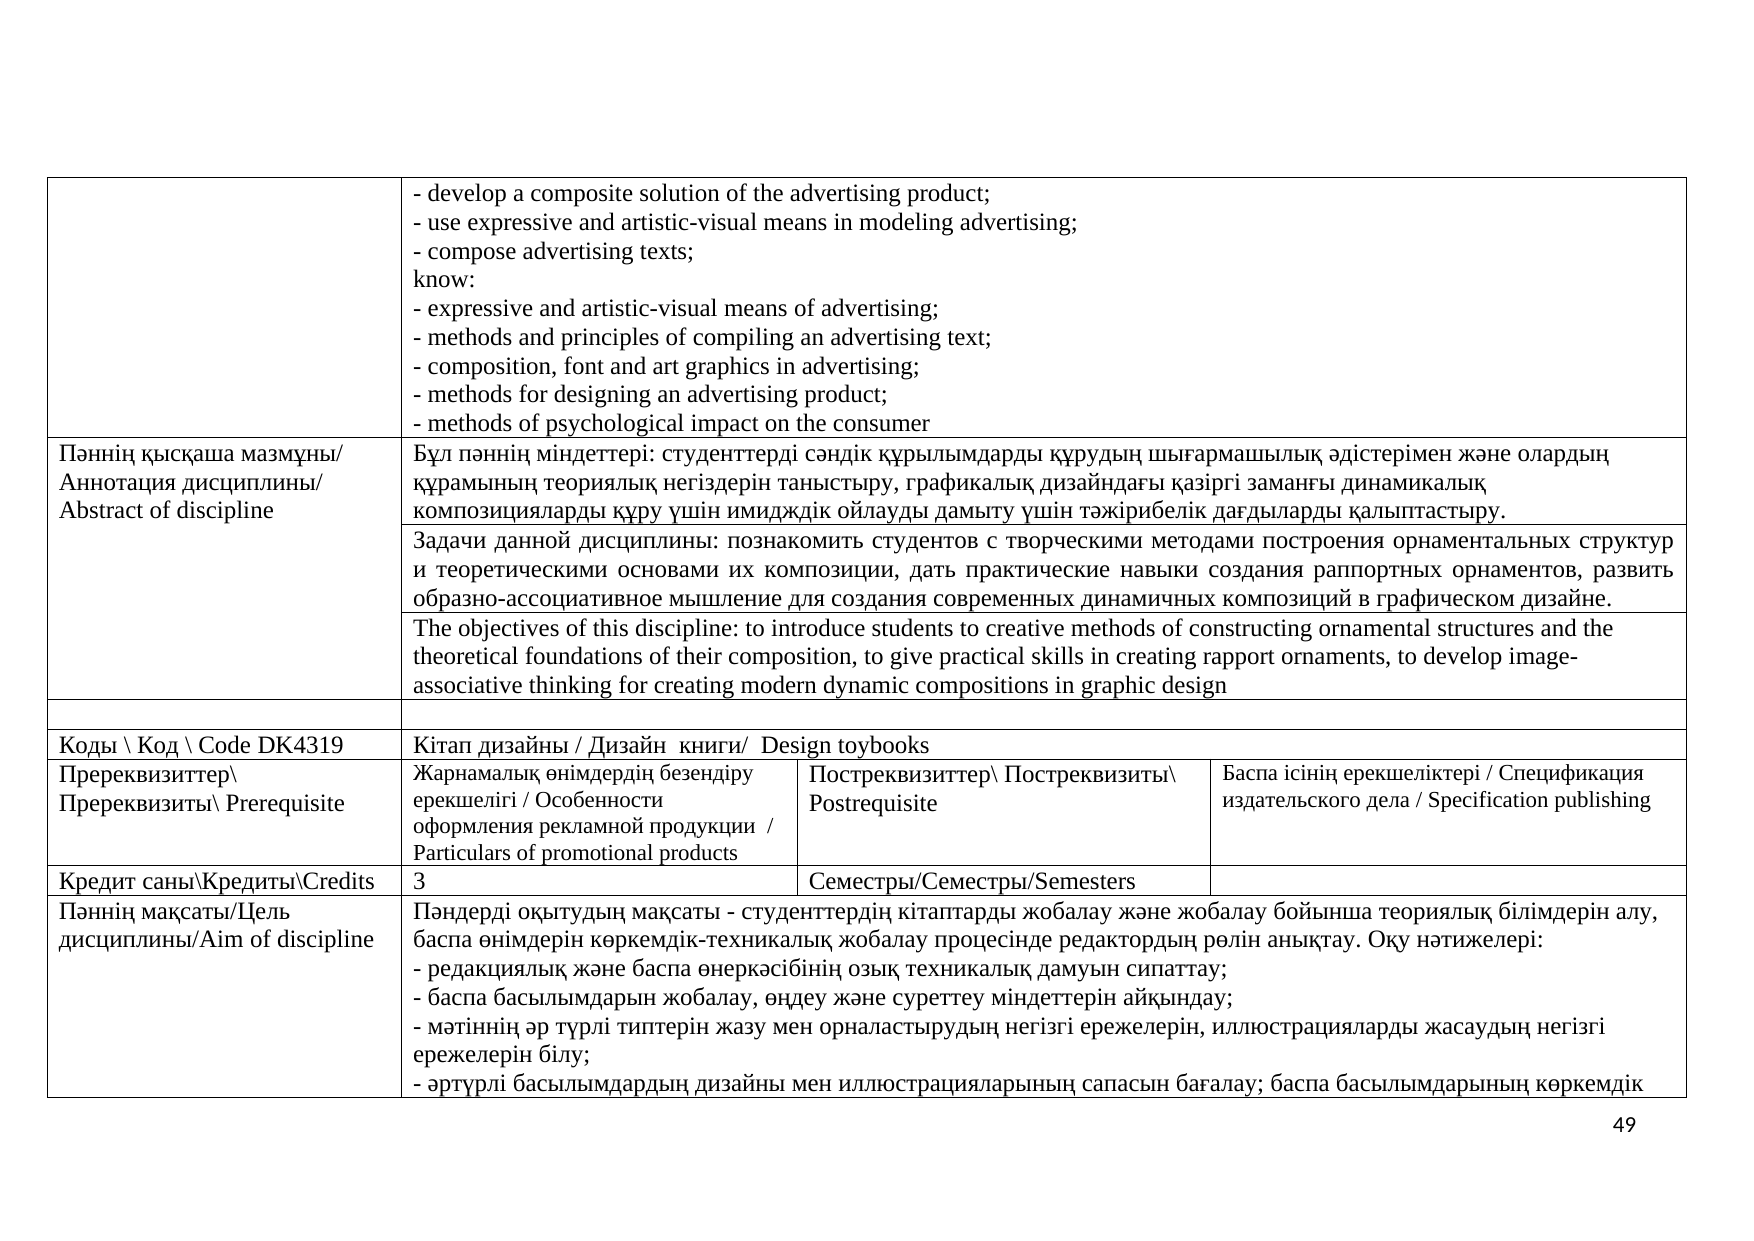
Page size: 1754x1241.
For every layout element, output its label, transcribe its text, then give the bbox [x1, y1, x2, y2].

table_cell Семестры/Семестры/Semesters [798, 866, 1210, 895]
table_cell Кітап дизайны / Дизайн книги/ Design toybooks [402, 730, 1686, 758]
table_cell Кредит саны\Кредиты\Credits [48, 866, 401, 895]
table_cell Баспа ісінің ерекшеліктері / Спецификация издательского дела / Specification publishing [1211, 760, 1686, 865]
table_cell Пәннің қысқаша мазмұны/ Аннотация дисциплины/ Abstract оf discipline [48, 438, 401, 699]
table_cell 3 [402, 866, 797, 895]
table_cell Задачи данной дисциплины: познакомить студентов с творческими методами построения орнаментальных структур и теоретическими основами их композиции, дать практические навыки создания раппортных орнаментов, развить образно-ассоциативное мышление для создания современных динамичных композиций в графическом дизайне. [402, 525, 1686, 612]
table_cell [48, 896, 401, 1097]
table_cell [402, 178, 1686, 437]
table_cell [402, 700, 1686, 729]
table_cell Пререквизиттер\Пререквизиты\ Prerequisite [48, 760, 401, 865]
table_cell [1211, 866, 1686, 895]
table_cell Бұл пәннің міндеттері: студенттерді сәндік құрылымдарды құрудың шығармашылық әдістерімен және олардың құрамының теориялық негіздерін таныстыру, графикалық дизайндағы қазіргі заманғы динамикалық композицияларды құру үшін имидждік ойлауды дамыту үшін тәжірибелік дағдыларды қалыптастыру. [402, 438, 1686, 524]
table_cell [48, 700, 401, 729]
table_cell Постреквизиттер\ Постреквизиты\ Postrequisite [798, 760, 1210, 865]
table_cell Коды \ Код \ Сode DK4319 [48, 730, 401, 758]
table_cell The objectives of this discipline: to introduce students to creative methods of constructing ornamental structures and the theoretical foundations of their composition, to give practical skills in creating rapport ornaments, to develop image-associative thinking for creating modern dynamic compositions in graphic design [402, 613, 1686, 699]
table_cell Жарнамалық өнімдердің безендіру ерекшелігі / Особенности оформления рекламной продукции / Particulars of promotional products [402, 760, 797, 865]
